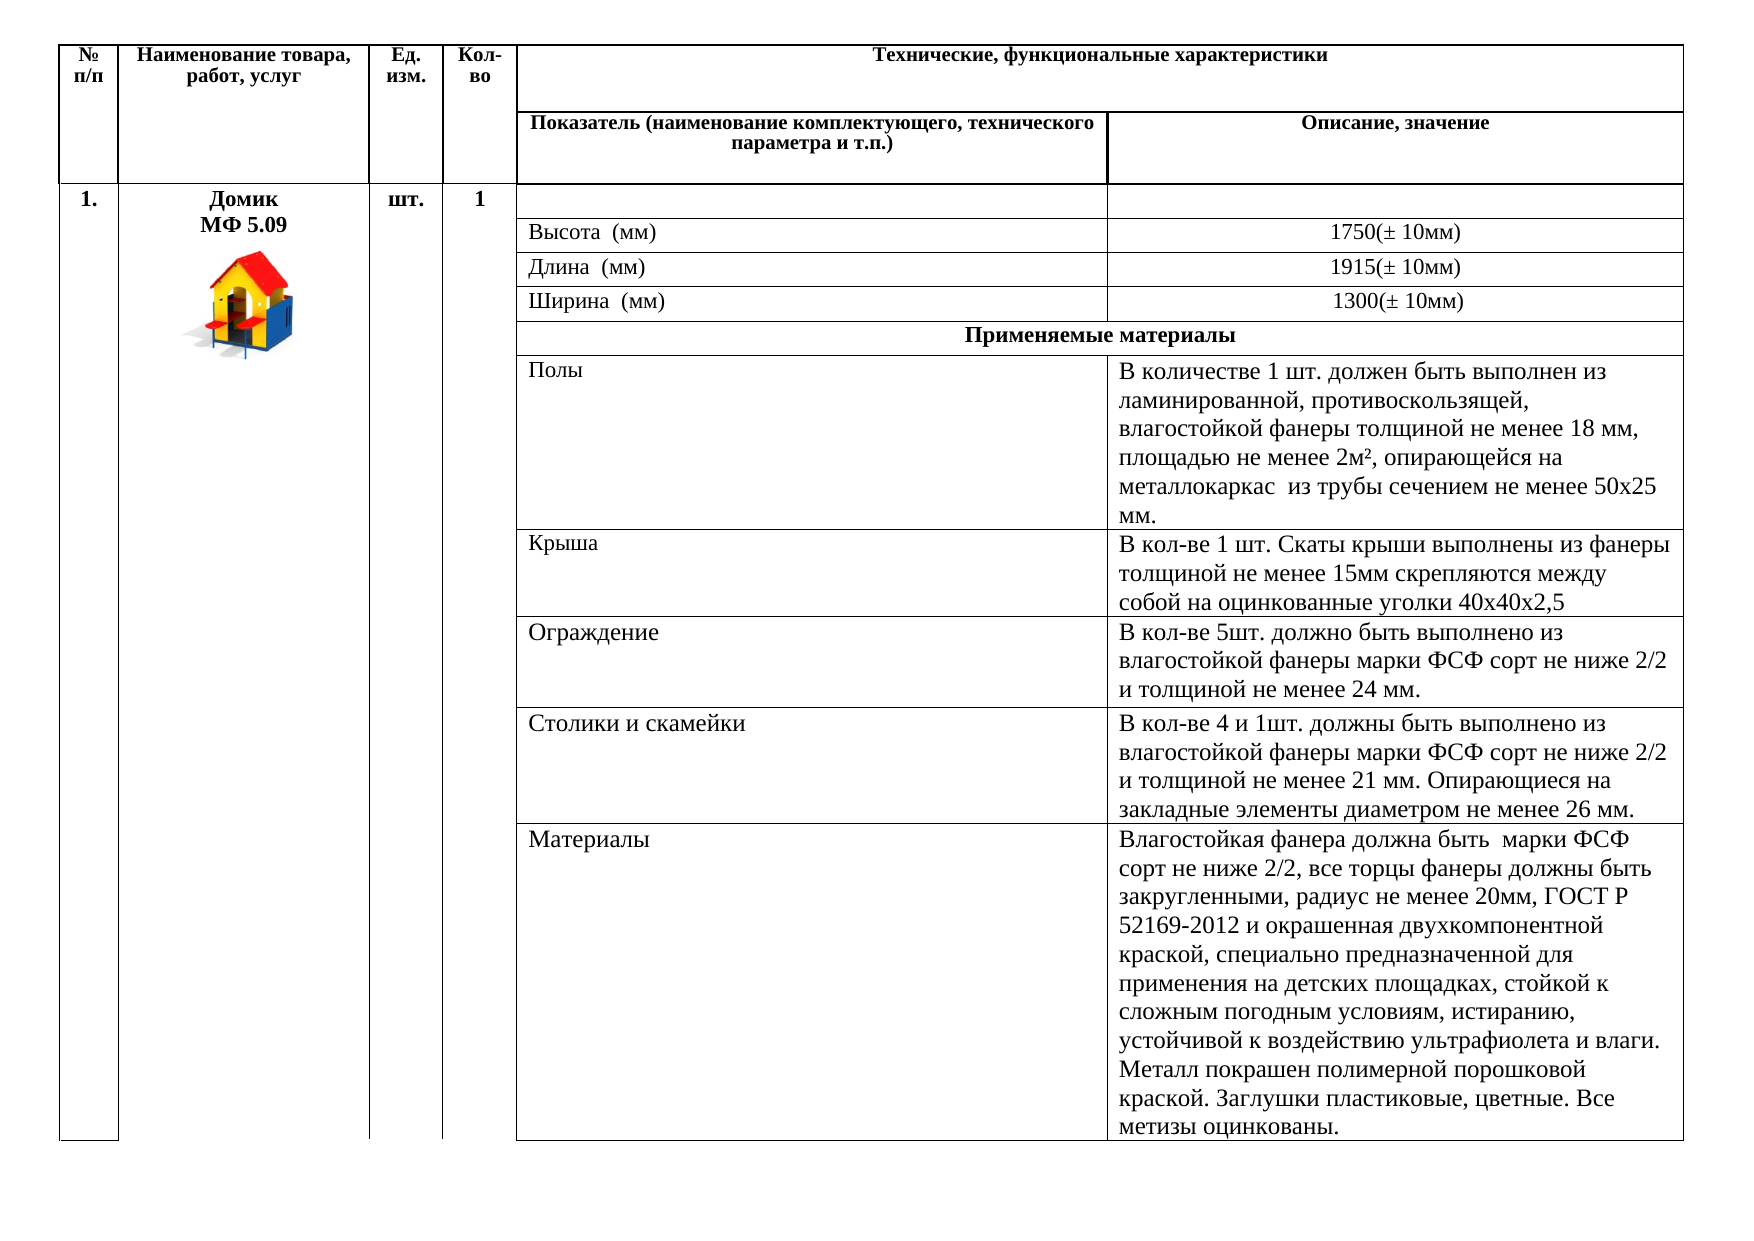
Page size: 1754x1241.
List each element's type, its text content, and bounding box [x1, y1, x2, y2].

table_cell [517, 185, 1107, 217]
table_cell В кол-ве 4 и 1шт. должны быть выполнено из влагостойкой фанеры марки ФСФ сорт не ниже 2/2 и толщиной не менее 21 мм. Опирающиеся на закладные элементы диаметром не менее 26 мм. [1108, 708, 1683, 823]
table_cell Высота (мм) [517, 219, 1107, 252]
table_cell В кол-ве 5шт. должно быть выполнено из влагостойкой фанеры марки ФСФ сорт не ниже 2/2 и толщиной не менее 24 мм. [1108, 617, 1683, 707]
table_cell 1300(± 10мм) [1108, 287, 1683, 321]
table_cell Домик МФ 5.09 [119, 184, 369, 1140]
table_cell Материалы [517, 824, 1107, 1140]
table_cell 1915(± 10мм) [1108, 253, 1683, 286]
picture [153, 237, 349, 384]
table_cell В количестве 1 шт. должен быть выполнен из ламинированной, противоскользящей, влагостойкой фанеры толщиной не менее 18 мм, площадью не менее 2м², опирающейся на металлокаркас из трубы сечением не менее 50х25 мм. [1108, 356, 1683, 528]
table_cell Показатель (наименование комплектующего, технического параметра и т.п.) [518, 113, 1106, 183]
table_header Наименование товара, работ, услуг [119, 46, 368, 183]
table_header Технические, функциональные характеристики [518, 46, 1683, 111]
table_cell Полы [517, 356, 1107, 528]
table_cell 1 [443, 184, 516, 1140]
table_cell Длина (мм) [517, 253, 1107, 286]
table_cell Крыша [517, 530, 1107, 616]
table_header Кол-во [444, 46, 516, 183]
table_cell Ширина (мм) [517, 287, 1107, 321]
table_cell В кол-ве 1 шт. Скаты крыши выполнены из фанеры толщиной не менее 15мм скрепляются между собой на оцинкованные уголки 40х40х2,5 [1108, 530, 1683, 616]
table_header Ед. изм. [370, 46, 442, 183]
table_cell 1. [60, 184, 118, 1140]
table_cell Применяемые материалы [517, 322, 1683, 355]
table_cell Столики и скамейки [517, 708, 1107, 823]
table_cell шт. [369, 184, 443, 1140]
table_cell Описание, значение [1109, 113, 1683, 183]
table_cell Ограждение [517, 617, 1107, 707]
table_cell [1108, 185, 1683, 217]
table_header № п/п [60, 46, 117, 183]
table_cell 1750(± 10мм) [1108, 219, 1683, 252]
table_cell Влагостойкая фанера должна быть марки ФСФ сорт не ниже 2/2, все торцы фанеры должны быть закругленными, радиус не менее 20мм, ГОСТ Р 52169-2012 и окрашенная двухкомпонентной краской, специально предназначенной для применения на детских площадках, стойкой к сложным погодным условиям, истиранию, устойчивой к воздействию ультрафиолета и влаги. Металл покрашен полимерной порошковой краской. Заглушки пластиковые, цветные. Все метизы оцинкованы. [1108, 824, 1683, 1140]
